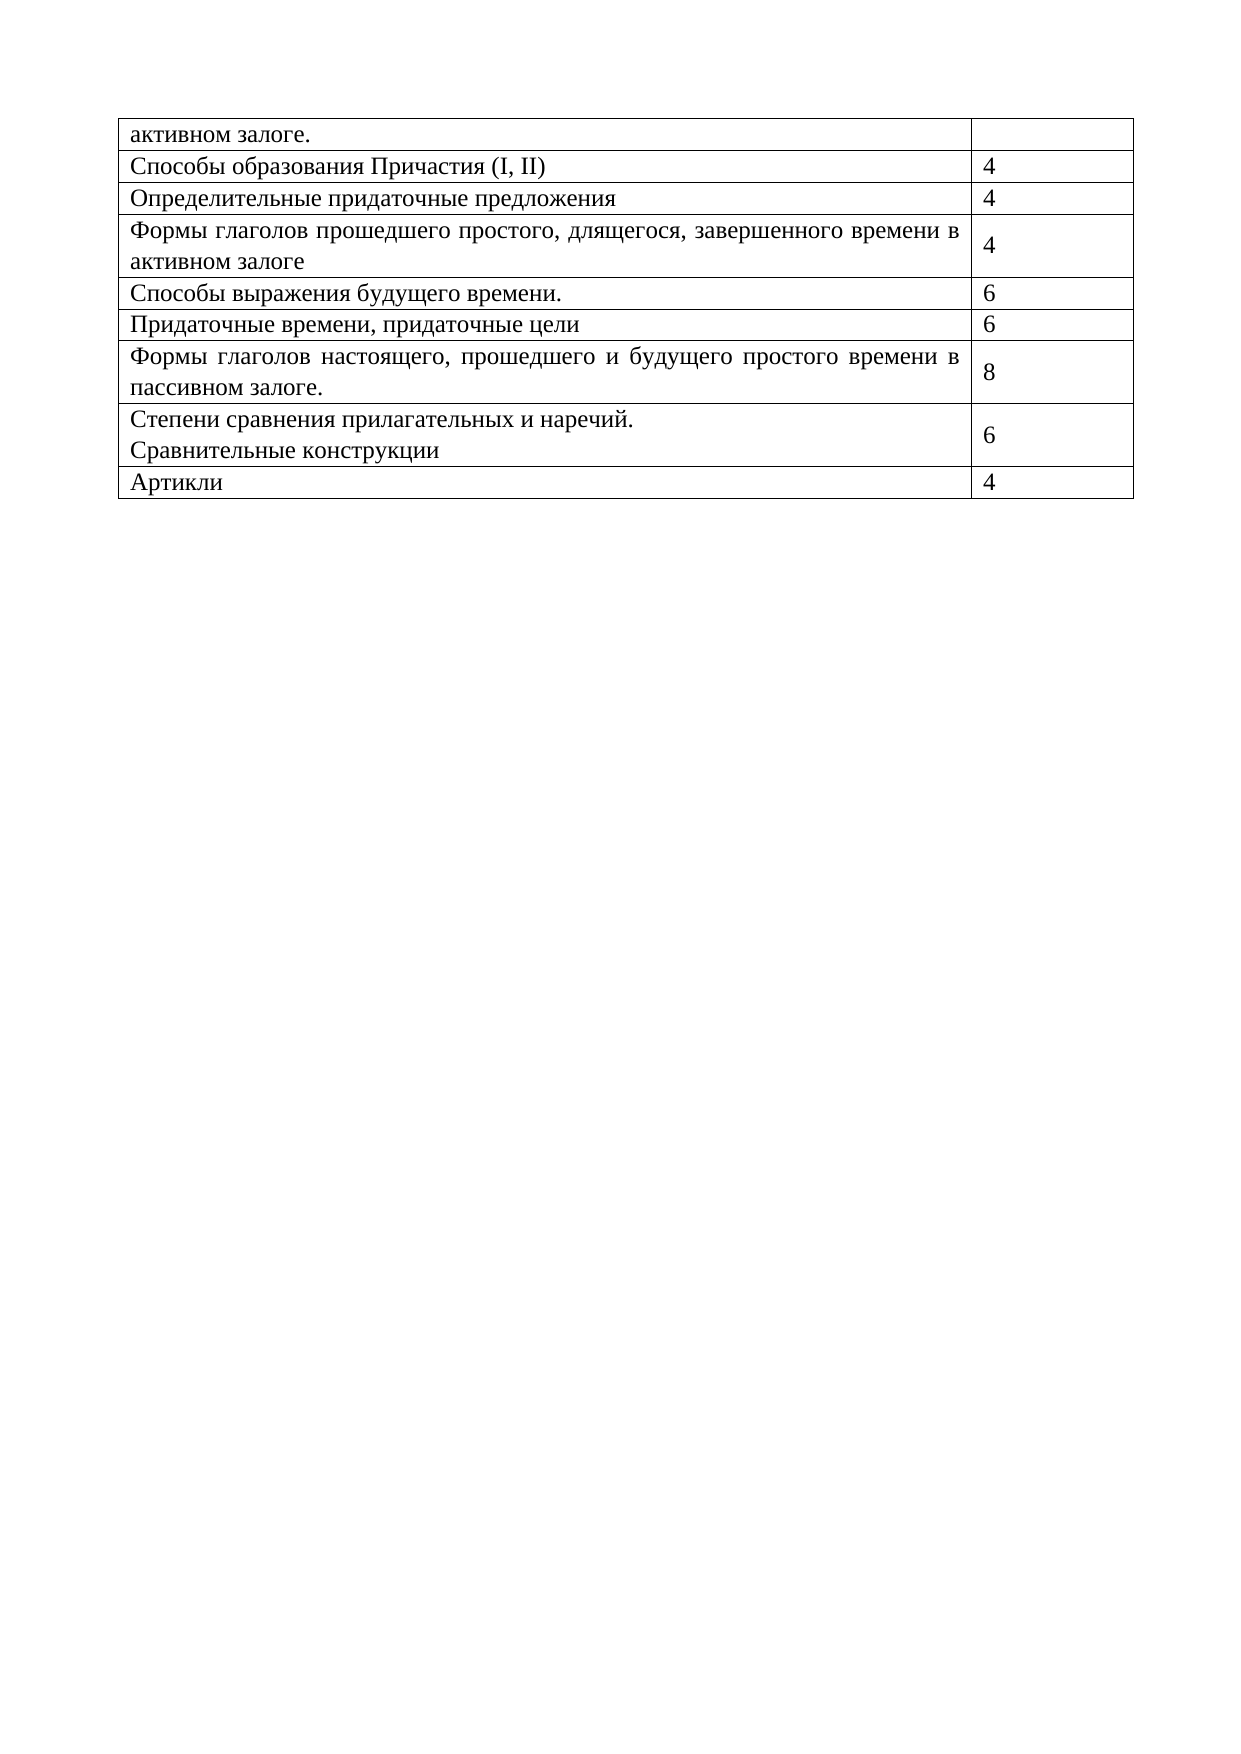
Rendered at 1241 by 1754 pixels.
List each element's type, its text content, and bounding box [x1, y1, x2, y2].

table_cell Степени сравнения прилагательных и наречий. Сравнительные конструкции [119, 404, 971, 466]
table_cell 4 [972, 151, 1133, 182]
table_cell Придаточные времени, придаточные цели [119, 310, 971, 340]
table_cell Способы образования Причастия (I, II) [119, 151, 971, 182]
table_cell Формы глаголов настоящего, прошедшего и будущего простого времени в пассивном залоге. [119, 341, 971, 403]
table_cell Формы глаголов прошедшего простого, длящегося, завершенного времени в активном залоге [119, 215, 971, 277]
table_cell 4 [972, 183, 1133, 214]
table_cell Определительные придаточные предложения [119, 183, 971, 214]
table_cell Способы выражения будущего времени. [119, 278, 971, 308]
table_cell 4 [972, 215, 1133, 277]
table_cell Артикли [119, 467, 971, 498]
table_cell 6 [972, 310, 1133, 340]
table_cell 8 [972, 341, 1133, 403]
table_cell 4 [972, 119, 1133, 150]
table_cell 6 [972, 278, 1133, 308]
table_cell 4 [972, 467, 1133, 498]
table_cell 6 [972, 404, 1133, 466]
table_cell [119, 119, 971, 150]
